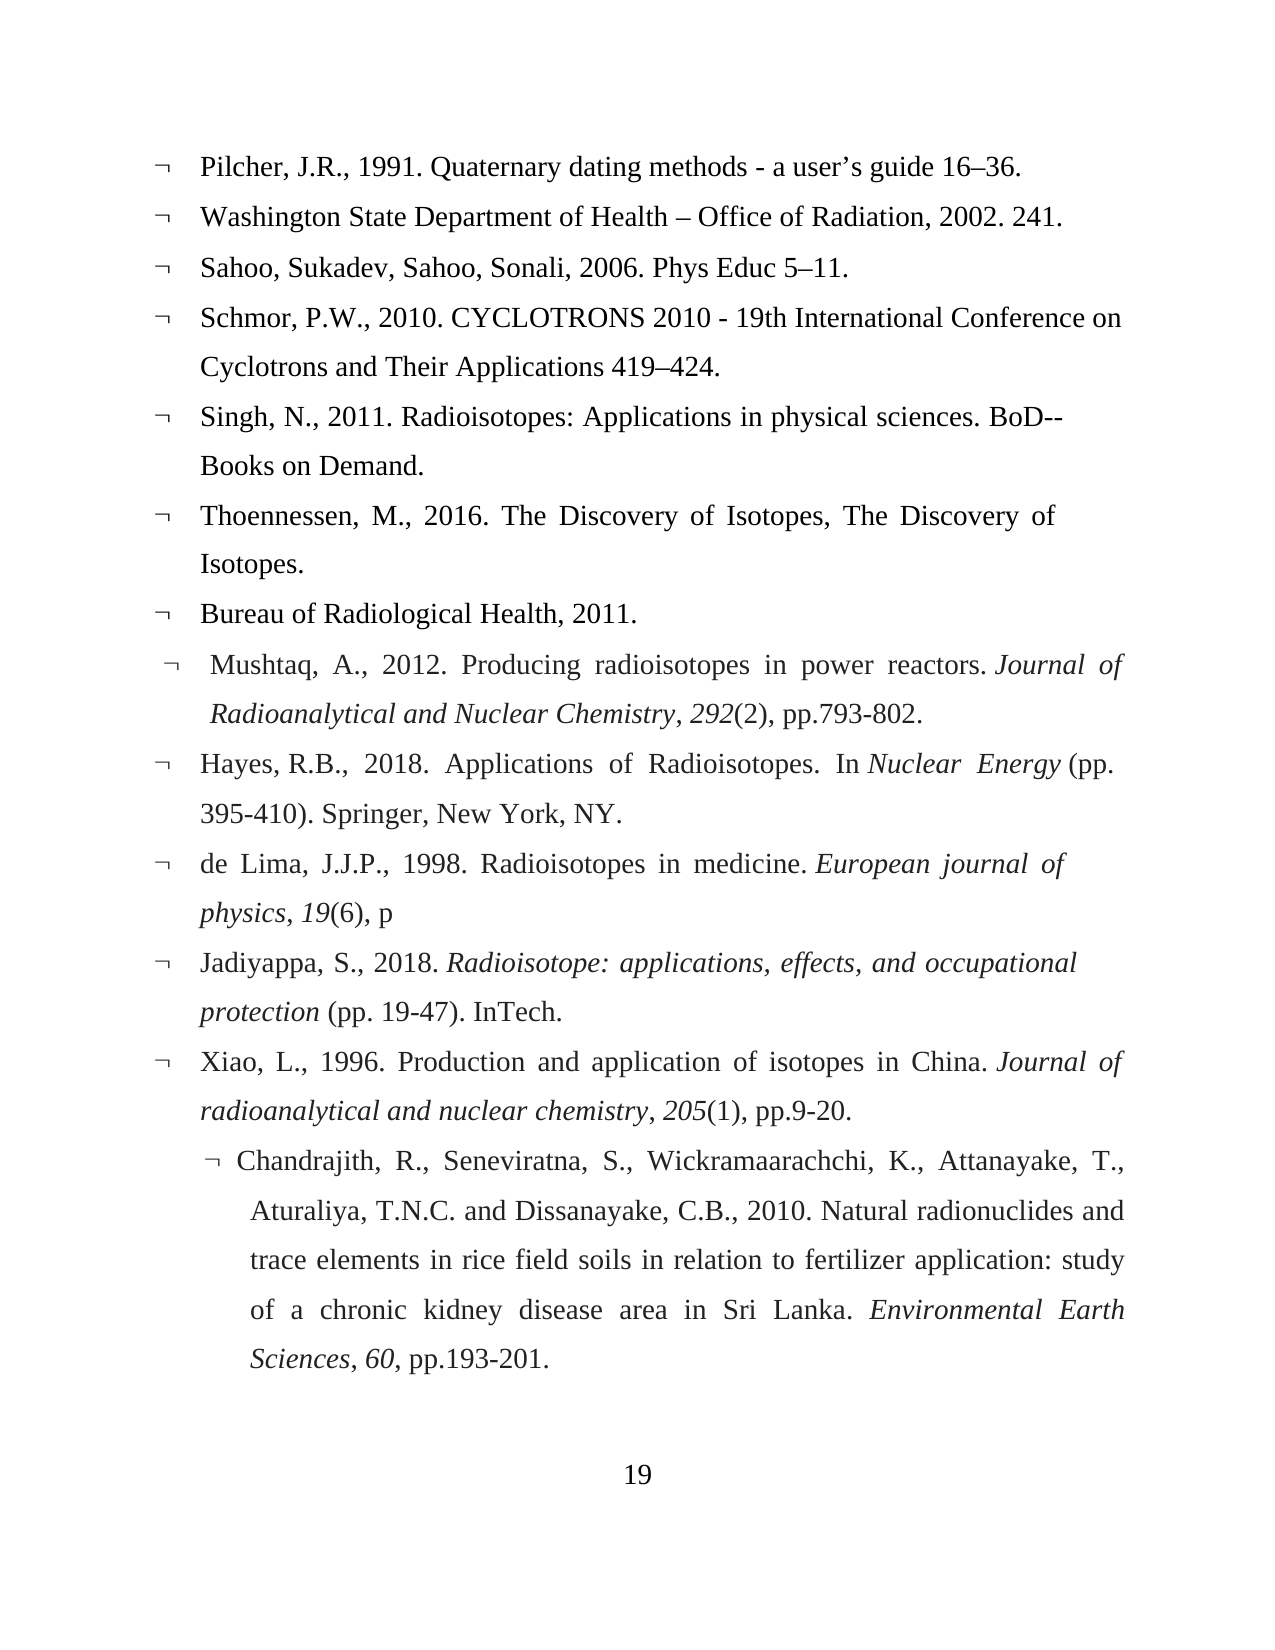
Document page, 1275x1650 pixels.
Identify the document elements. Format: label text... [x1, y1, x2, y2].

text  Mushtaq, A., 2012. Producing radioisotopes in power reactors. Journal of Radioanalytical and Nuclear Chemistry, 292(2), pp.793-802. [162, 647, 1126, 729]
text  de Lima, J.J.P., 1998. Radioisotopes in medicine. European journal of physics, 19(6), p [153, 846, 1101, 929]
text  Schmor, P.W., 2010. CYCLOTRONS 2010 - 19th International Conference on Cyclotrons and Their Applications 419–424. [153, 300, 1125, 382]
text  Hayes, R.B., 2018. Applications of Radioisotopes. In Nuclear Energy (pp. [153, 746, 1171, 779]
text  Singh, N., 2011. Radioisotopes: Applications in physical sciences. BoD-- Books on Demand. [153, 399, 1101, 481]
text  Thoennessen, M., 2016. The Discovery of Isotopes, The Discovery of Isotopes. [153, 498, 1062, 580]
text  Sahoo, Sukadev, Sahoo, Sonali, 2006. Phys Educ 5–11. [153, 250, 1171, 283]
text  Washington State Department of Health – Office of Radiation, 2002. 241. [153, 199, 1171, 233]
text 395-410). Springer, New York, NY. [200, 796, 1171, 829]
text  Xiao, L., 1996. Production and application of isotopes in China. Journal of radioanalytical and nuclear chemistry, 205(1), pp.9-20. [153, 1044, 1126, 1127]
text  Chandrajith, R., Seneviratna, S., Wickramaarachchi, K., Attanayake, T., Aturaliya, T.N.C. and Dissanayake, C.B., 2010. Natural radionuclides and trace elements in rice field soils in relation to fertilizer application: study of a chronic kidney disease area in Sri Lanka. Environmental Earth Sciences, 60, pp.193-201. [203, 1143, 1125, 1375]
text  Jadiyappa, S., 2018. Radioisotope: applications, effects, and occupational protection (pp. 19-47). InTech. [153, 945, 1101, 1028]
text  Pilcher, J.R., 1991. Quaternary dating methods - a user’s guide 16–36. [153, 149, 1171, 183]
text  Bureau of Radiological Health, 2011. [153, 596, 1171, 630]
